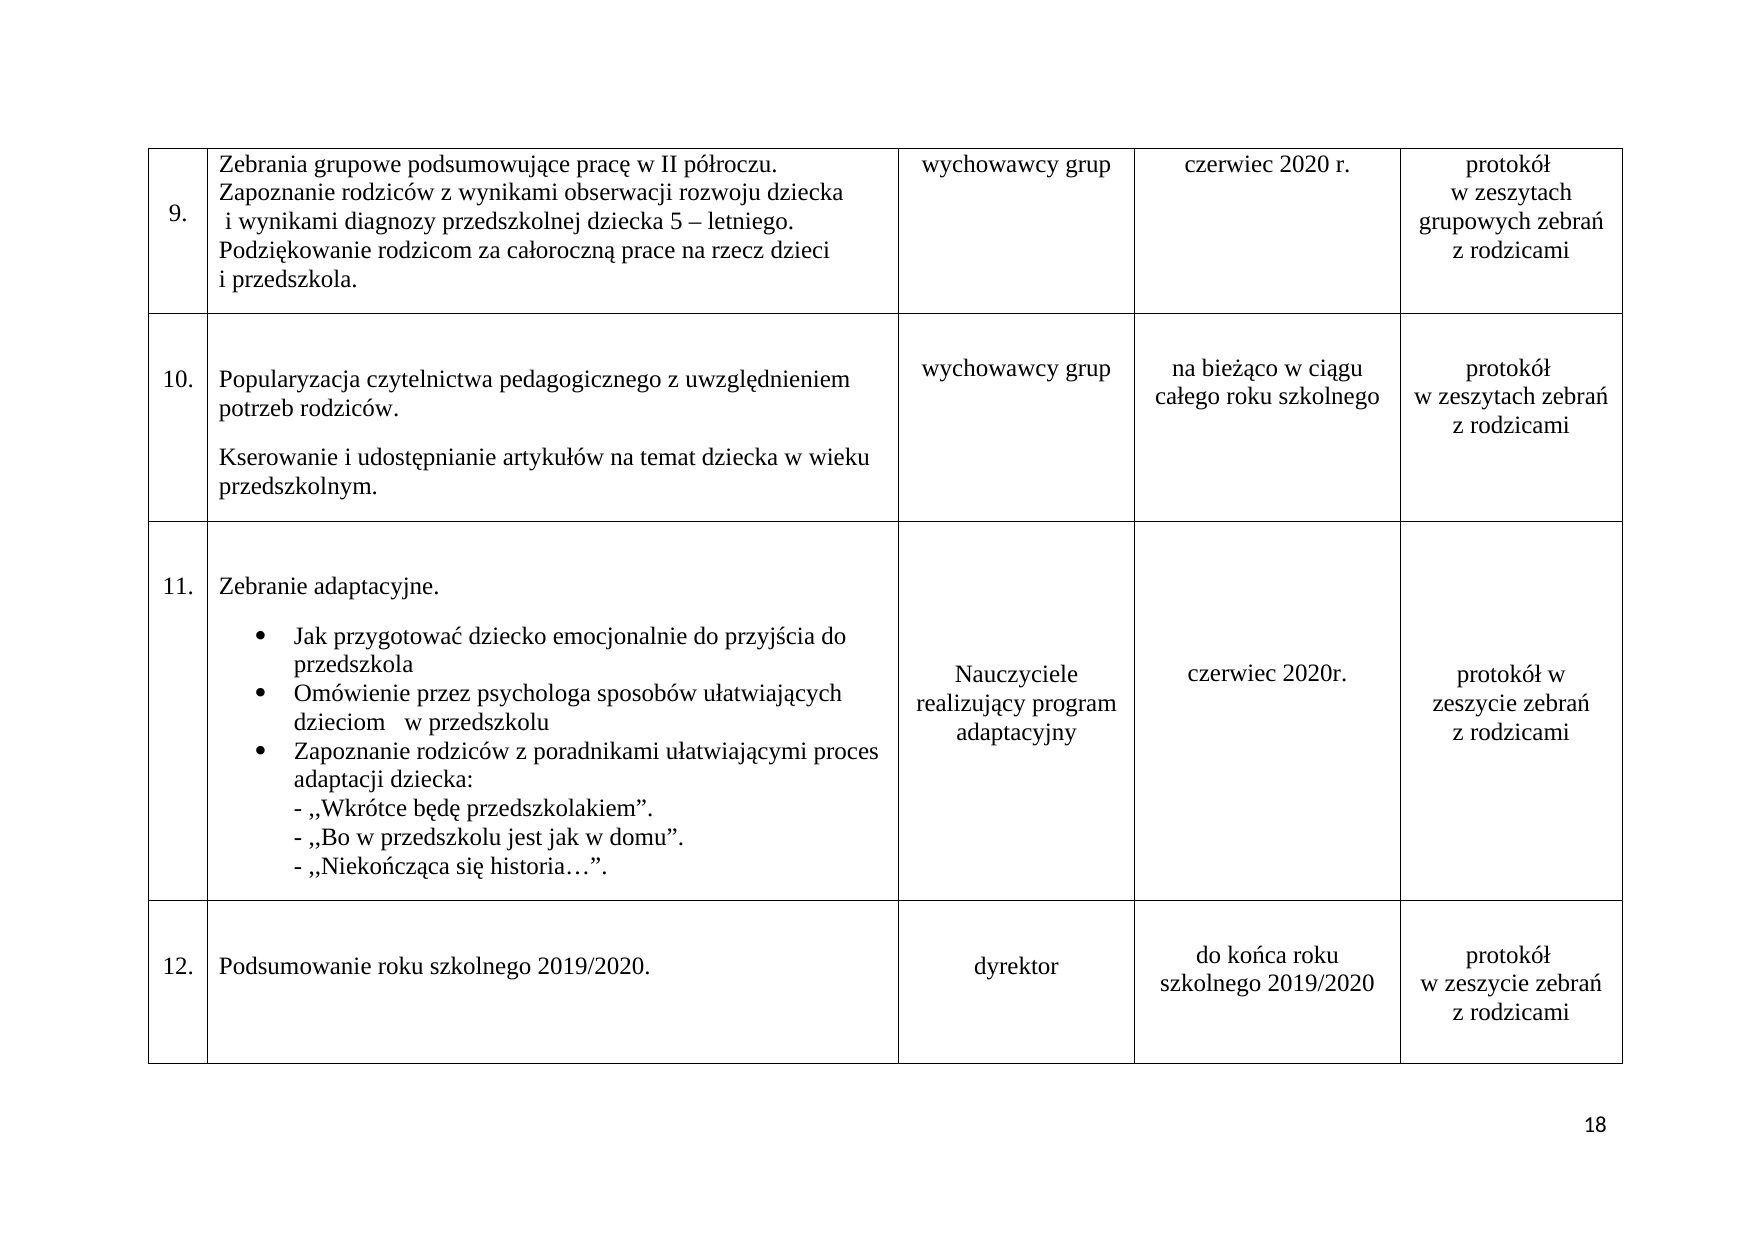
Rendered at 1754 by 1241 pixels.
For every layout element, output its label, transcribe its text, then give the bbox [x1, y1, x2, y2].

table_cell Popularyzacja czytelnictwa pedagogicznego z uwzględnieniem potrzeb rodziców. Kserowanie i udostępnianie artykułów na temat dziecka w wieku przedszkolnym. [208, 314, 898, 521]
table_cell protokół w zeszycie zebrań z rodzicami [1401, 901, 1622, 1063]
table_cell wychowawcy grup [899, 314, 1134, 521]
table_cell dyrektor [899, 901, 1134, 1063]
table_cell Nauczyciele realizujący program adaptacyjny [899, 522, 1134, 900]
table_cell 10. [149, 314, 207, 521]
table_cell wychowawcy grup [899, 149, 1134, 313]
table_cell 12. [149, 901, 207, 1063]
table_cell czerwiec 2020 r. [1135, 149, 1400, 313]
table_cell protokół w zeszytach zebrań z rodzicami [1401, 314, 1622, 521]
table_cell Zebranie adaptacyjne. Jak przygotować dziecko emocjonalnie do przyjścia do przedszkola Omówienie przez psychologa sposobów ułatwiających dzieciom w przedszkolu Zapoznanie rodziców z poradnikami ułatwiającymi proces adaptacji dziecka: - ,,Wkrótce będę przedszkolakiem”. - ,,Bo w przedszkolu jest jak w domu”. - ,,Niekończąca się historia…”. [208, 522, 898, 900]
table_cell na bieżąco w ciągu całego roku szkolnego [1135, 314, 1400, 521]
table_cell protokół w zeszycie zebrań z rodzicami [1401, 522, 1622, 900]
table_cell do końca roku szkolnego 2019/2020 [1135, 901, 1400, 1063]
table_cell 9. [149, 149, 207, 313]
table_cell Podsumowanie roku szkolnego 2019/2020. [208, 901, 898, 1063]
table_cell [1401, 149, 1622, 313]
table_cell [208, 149, 898, 313]
table_cell 11. [149, 522, 207, 900]
table_cell czerwiec 2020r. [1135, 522, 1400, 900]
